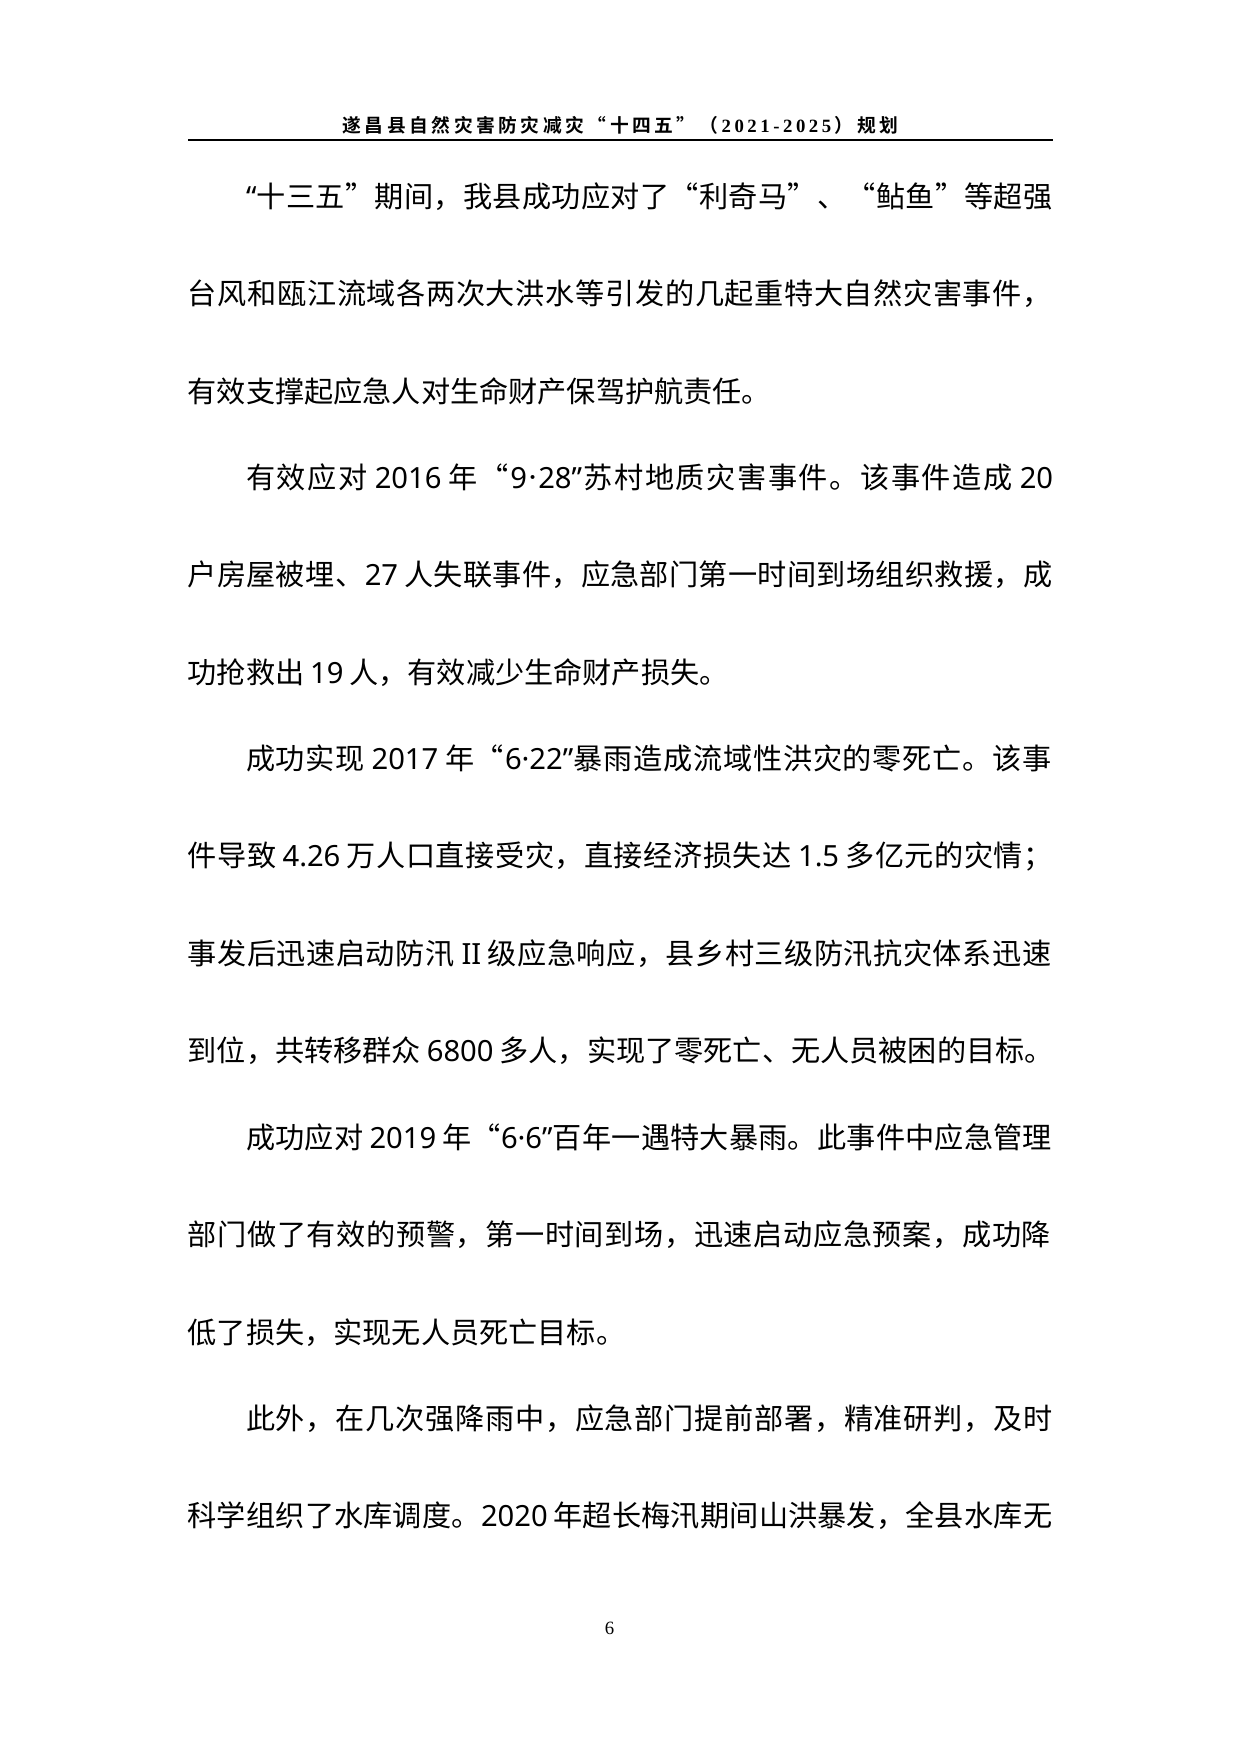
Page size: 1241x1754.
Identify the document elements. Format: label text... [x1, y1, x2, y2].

list 有效应对2016年“9·28”苏村地质灾害事件。该事件造成20户房屋被埋、27人失联事件，应急部门第一时间到场组织救援，成功抢救出19人，有效减少生命财产损失。 [187, 443, 1053, 703]
list 成功应对2019年“6·6”百年一遇特大暴雨。此事件中应急管理部门做了有效的预警，第一时间到场，迅速启动应急预案，成功降低了损失，实现无人员死亡目标。 [187, 1103, 1053, 1363]
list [187, 1384, 1053, 1547]
list 成功实现2017年“6·22”暴雨造成流域性洪灾的零死亡。该事件导致4.26万人口直接受灾，直接经济损失达1.5多亿元的灾情；事发后迅速启动防汛II级应急响应，县乡村三级防汛抗灾体系迅速到位，共转移群众6800多人，实现了零死亡、无人员被困的目标。 [187, 724, 1053, 1082]
list “十三五”期间，我县成功应对了“利奇马”、“鲇鱼”等超强台风和瓯江流域各两次大洪水等引发的几起重特大自然灾害事件，有效支撑起应急人对生命财产保驾护航责任。 [187, 162, 1053, 422]
